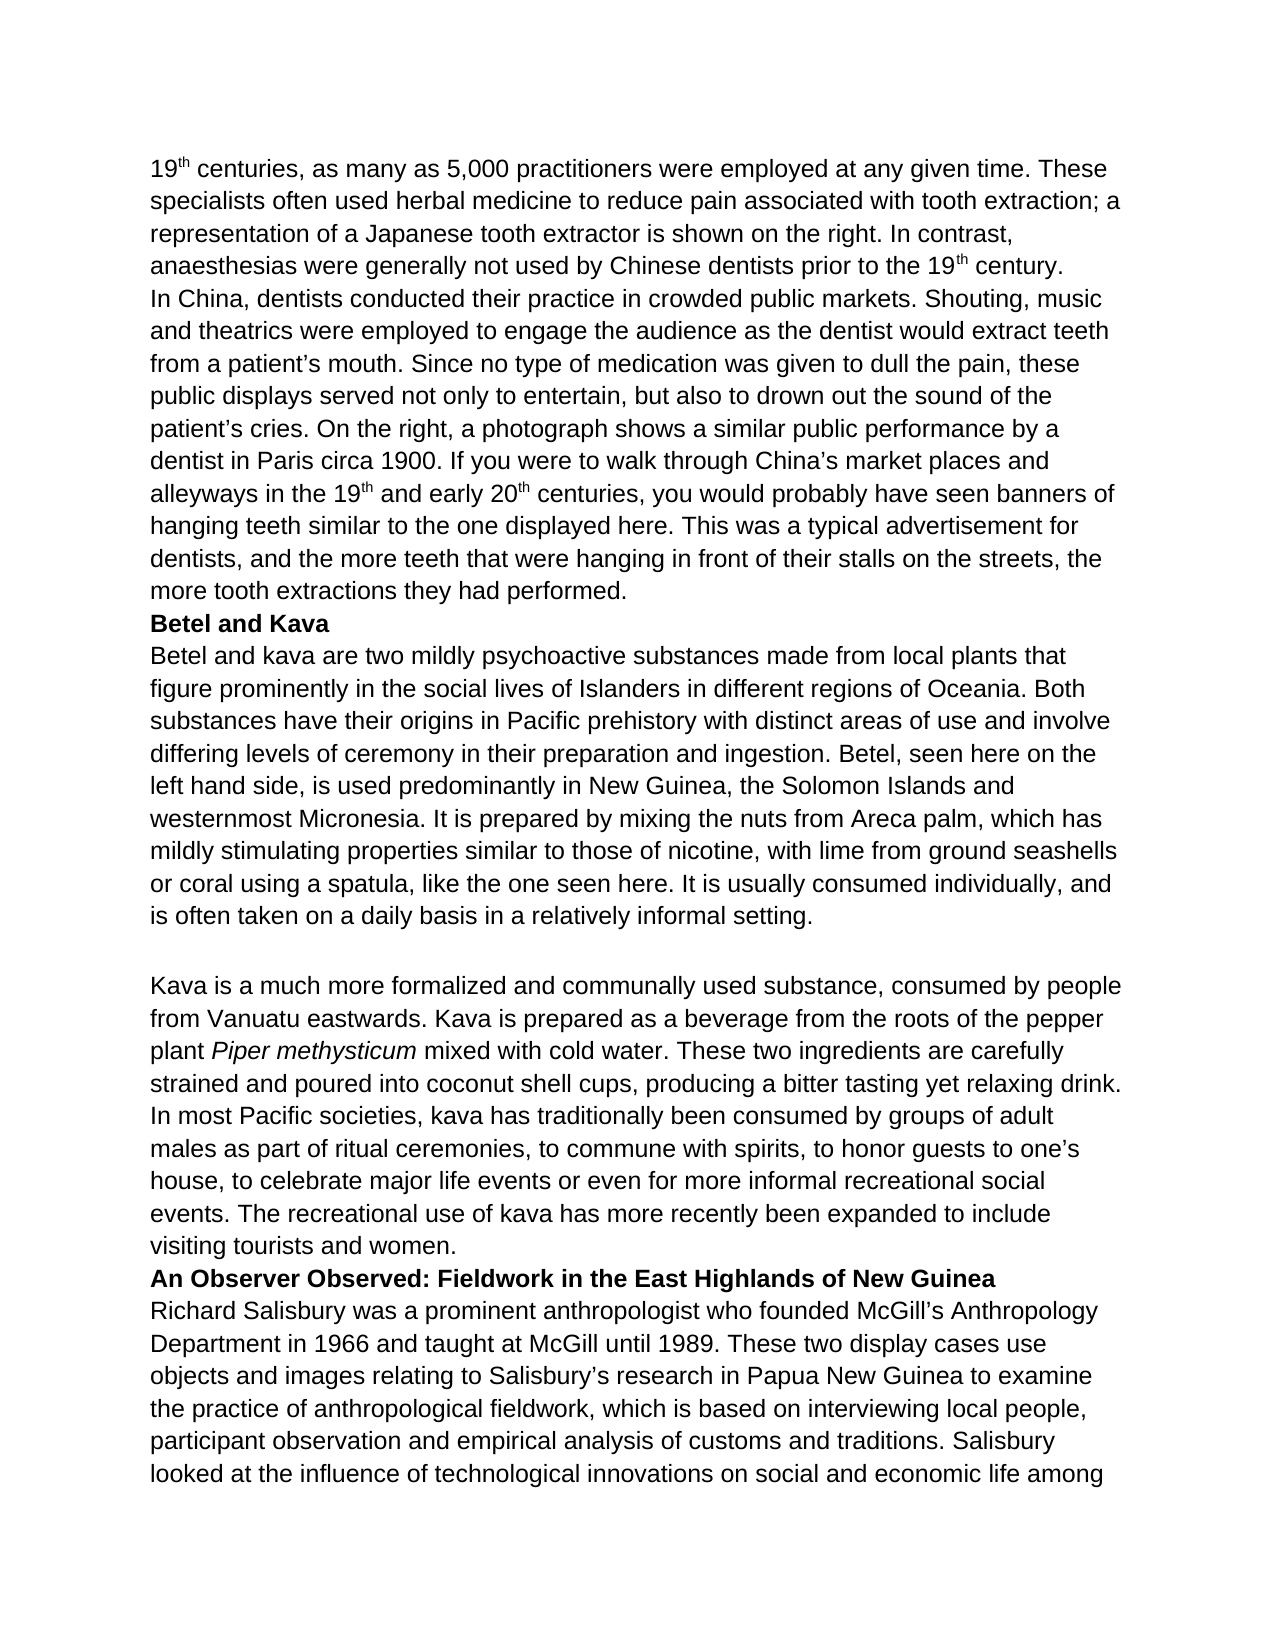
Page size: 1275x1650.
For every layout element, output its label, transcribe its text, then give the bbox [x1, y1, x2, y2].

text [150, 1292, 1125, 1487]
text Kava is a much more formalized and communally used substance, consumed by people from Vanuatu eastwards. Kava is prepared as a beverage from the roots of the pepper plant Piper methysticum mixed with cold water. These two ingredients are carefully strained and poured into coconut shell cups, producing a bitter tasting yet relaxing drink. In most Pacific societies, kava has traditionally been consumed by groups of adult males as part of ritual ceremonies, to commune with spirits, to honor guests to one’s house, to celebrate major life events or even for more informal recreational social events. The recreational use of kava has more recently been expanded to include visiting tourists and women. [150, 967, 1125, 1260]
text An Observer Observed: Fieldwork in the East Highlands of New Guinea [150, 1260, 1125, 1292]
text In China, dentists conducted their practice in crowded public markets. Shouting, music and theatrics were employed to engage the audience as the dentist would extract teeth from a patient’s mouth. Since no type of medication was given to dull the pain, these public displays served not only to entertain, but also to drown out the sound of the patient’s cries. On the right, a photograph shows a similar public performance by a dentist in Paris circa 1900. If you were to walk through China’s market places and alleyways in the 19th and early 20th centuries, you would probably have seen banners of hanging teeth similar to the one displayed here. This was a typical advertisement for dentists, and the more teeth that were hanging in front of their stalls on the streets, the more tooth extractions they had performed. [150, 280, 1125, 605]
text Betel and kava are two mildly psychoactive substances made from local plants that figure prominently in the social lives of Islanders in different regions of Oceania. Both substances have their origins in Pacific prehistory with distinct areas of use and involve differing levels of ceremony in their preparation and ingestion. Betel, seen here on the left hand side, is used predominantly in New Guinea, the Solomon Islands and westernmost Micronesia. It is prepared by mixing the nuts from Areca palm, which has mildly stimulating properties similar to those of nicotine, with lime from ground seashells or coral using a spatula, like the one seen here. It is usually consumed individually, and is often taken on a daily basis in a relatively informal setting. [150, 637, 1125, 930]
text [150, 150, 1125, 280]
text Betel and Kava [150, 605, 1125, 637]
